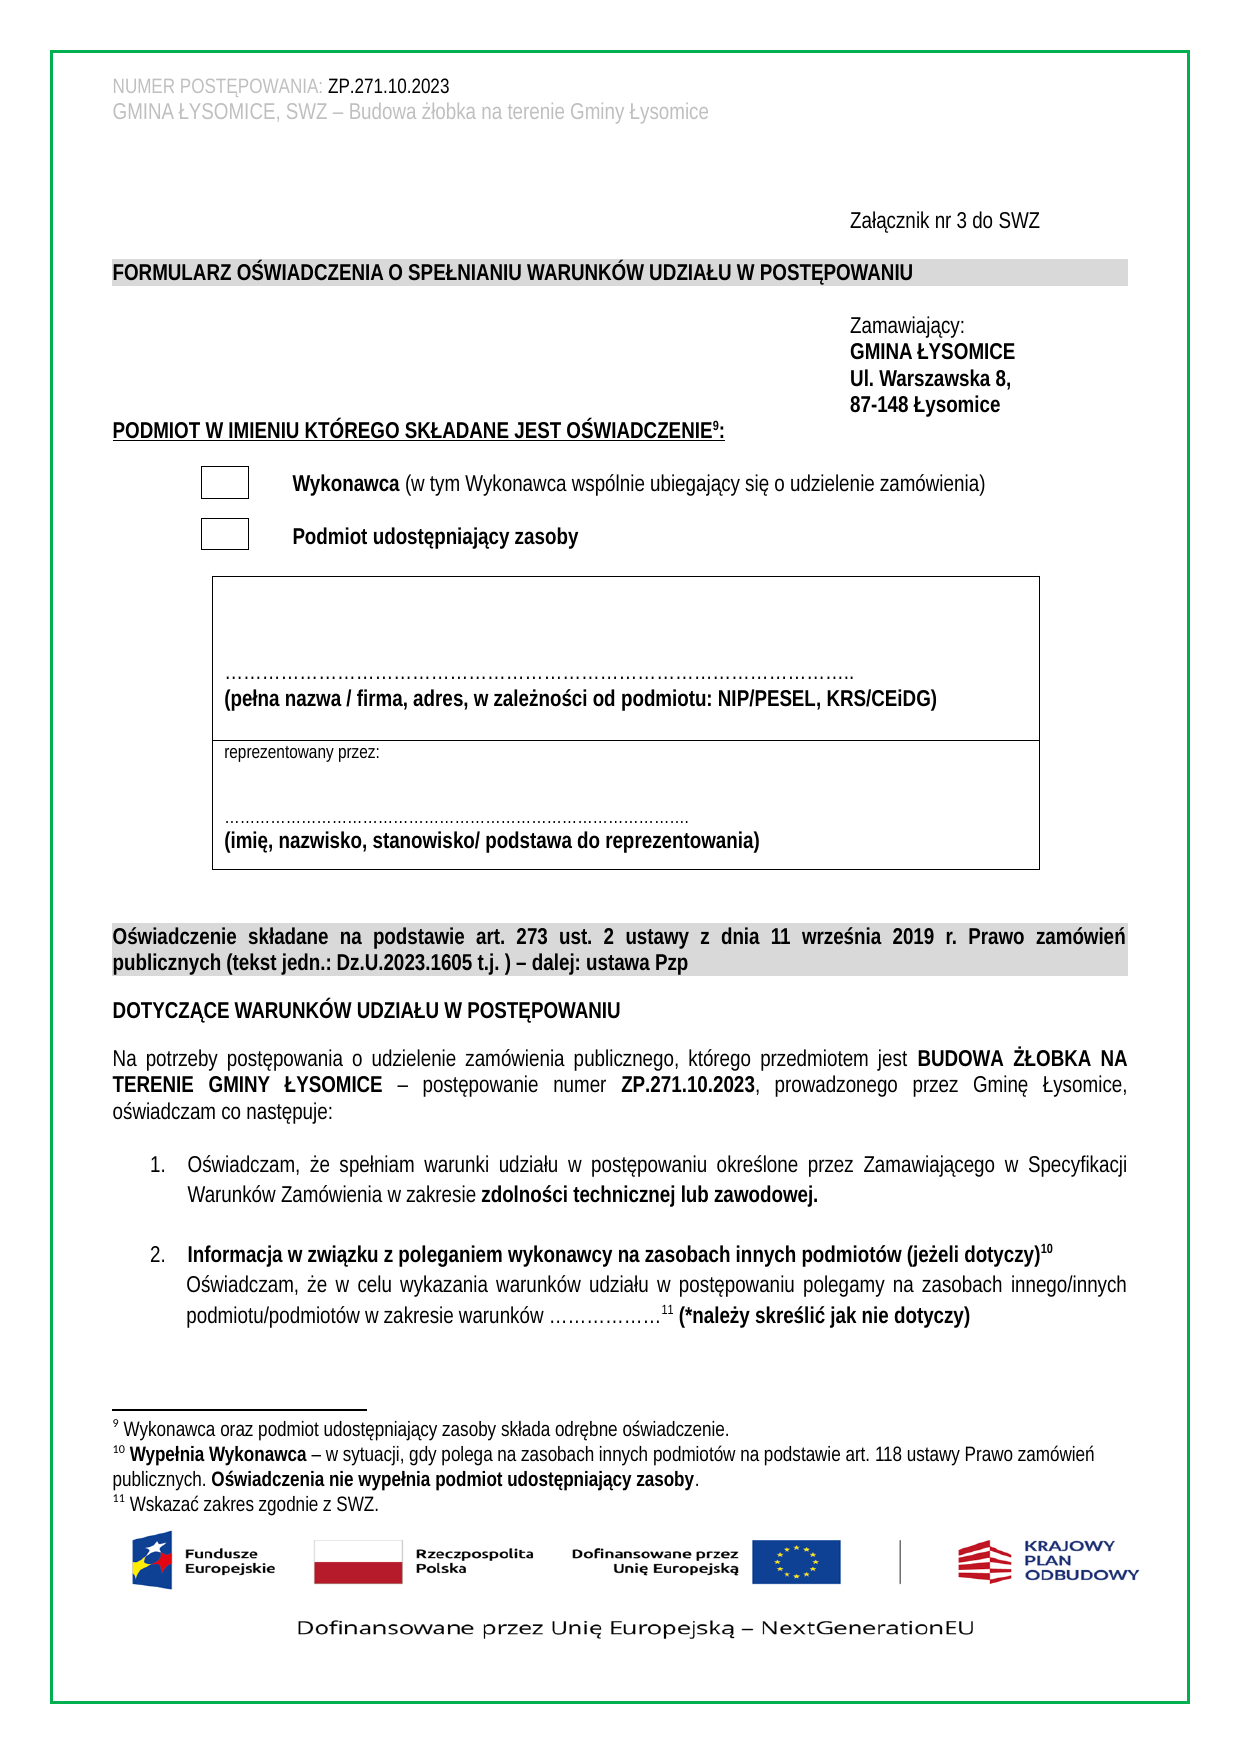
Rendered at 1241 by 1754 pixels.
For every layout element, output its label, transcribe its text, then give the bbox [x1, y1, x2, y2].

text DOTYCZĄCE WARUNKÓW UDZIAŁU W POSTĘPOWANIU [112, 997, 1128, 1023]
text Ul. Warszawska 8, [850, 365, 1128, 391]
text FORMULARZ OŚWIADCZENIA O SPEŁNIANIU WARUNKÓW UDZIAŁU W POSTĘPOWANIU [112, 259, 1128, 286]
text 87-148 Łysomice [850, 391, 1128, 417]
table_cell reprezentowany przez: ………………………………………………………………………………. (imię, nazwisko, stanowisko/ podstawa do reprezentowania) [213, 741, 1039, 869]
list Informacja w związku z poleganiem wykonawcy na zasobach innych podmiotów (jeżeli dotyczy) [150, 1241, 1128, 1267]
text Wykonawca (w tym Wykonawca wspólnie ubiegający się o udzielenie zamówienia) [260, 470, 1128, 496]
text Załącznik nr 3 do SWZ [776, 207, 1128, 233]
text PODMIOT W IMIENIU KTÓREGO SKŁADANE JEST OŚWIADCZENIE: [112, 417, 1128, 444]
picture [112, 1516, 1159, 1653]
text Oświadczenie składane na podstawie art. 273 ust. 2 ustawy z dnia 11 września 2019 r. Prawo zamówień publicznych (tekst jedn.: Dz.U.2023.1605 t.j. ) – dalej: ustawa Pzp [112, 923, 1128, 976]
list Oświadczam, że spełniam warunki udziału w postępowaniu określone przez Zamawiającego w Specyfikacji Warunków Zamówienia w zakresie zdolności technicznej lub zawodowej. [150, 1151, 1128, 1207]
text Podmiot udostępniający zasoby [260, 523, 1128, 549]
text Zamawiający: [850, 312, 1128, 338]
text Oświadczam, że w celu wykazania warunków udziału w postępowaniu polegamy na zasobach innego/innych podmiotu/podmiotów w zakresie warunków ……………… (*należy skreślić jak nie dotyczy) [186, 1271, 1128, 1328]
text GMINA ŁYSOMICE [850, 338, 1128, 365]
text Na potrzeby postępowania o udzielenie zamówienia publicznego, którego przedmiotem jest BUDOWA ŻŁOBKA NA TERENIE GMINY ŁYSOMICE – postępowanie numer ZP.271.10.2023, prowadzonego przez Gminę Łysomice, oświadczam co następuje: [112, 1045, 1128, 1124]
table_header ……………………………………………………………………………………….. (pełna nazwa / firma, adres, w zależności od podmiotu: NIP/PESEL, KRS/CEiDG) [213, 577, 1039, 740]
